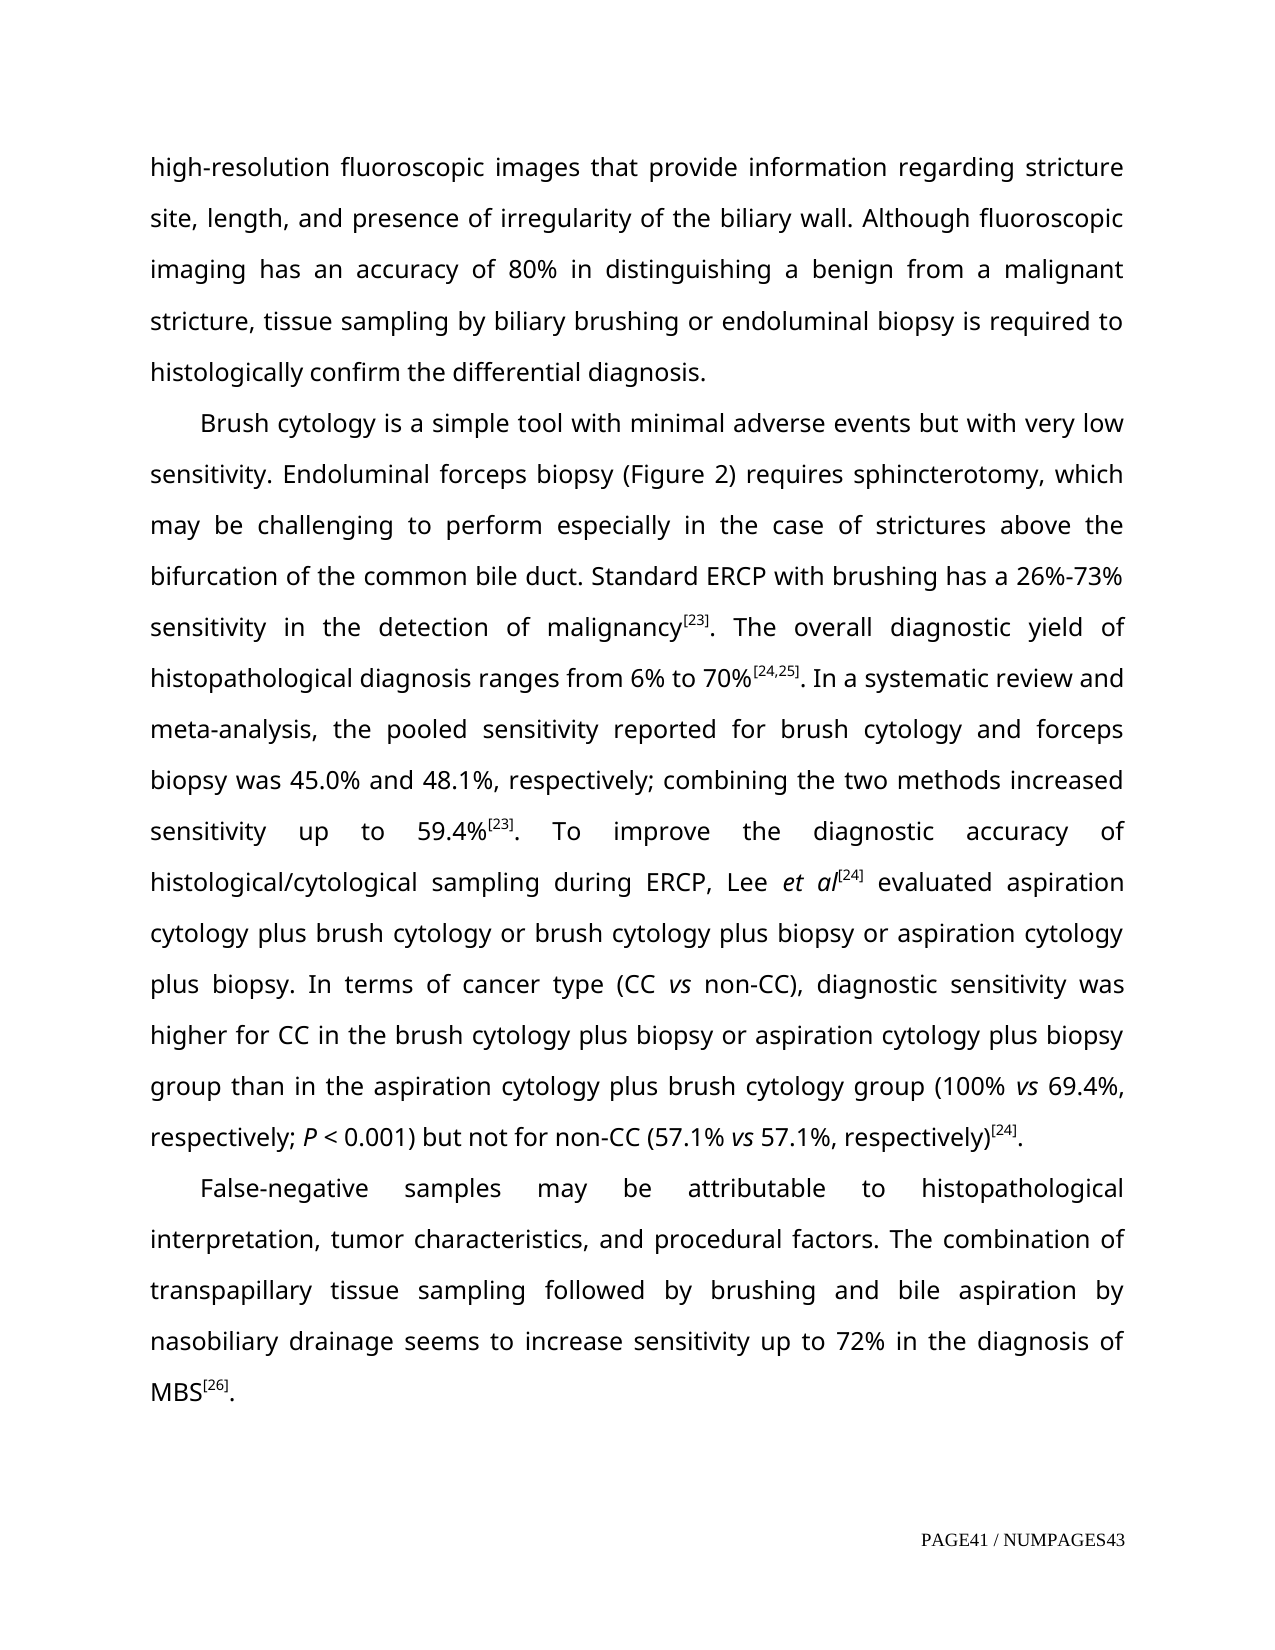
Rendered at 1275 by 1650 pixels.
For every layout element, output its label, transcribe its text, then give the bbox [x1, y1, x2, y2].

text False-negative samples may be attributable to histopathological interpretation, tumor characteristics, and procedural factors. The combination of transpapillary tissue sampling followed by brushing and bile aspiration by nasobiliary drainage seems to increase sensitivity up to 72% in the diagnosis of MBS[26]. [150, 1171, 1125, 1409]
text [150, 150, 1125, 388]
text Brush cytology is a simple tool with minimal adverse events but with very low sensitivity. Endoluminal forceps biopsy (Figure 2) requires sphincterotomy, which may be challenging to perform especially in the case of strictures above the bifurcation of the common bile duct. Standard ERCP with brushing has a 26%-73% sensitivity in the detection of malignancy[23]. The overall diagnostic yield of histopathological diagnosis ranges from 6% to 70%[24,25]. In a systematic review and meta-analysis, the pooled sensitivity reported for brush cytology and forceps biopsy was 45.0% and 48.1%, respectively; combining the two methods increased sensitivity up to 59.4%[23]. To improve the diagnostic accuracy of histological/cytological sampling during ERCP, Lee et al[24] evaluated aspiration cytology plus brush cytology or brush cytology plus biopsy or aspiration cytology plus biopsy. In terms of cancer type (CC vs non-CC), diagnostic sensitivity was higher for CC in the brush cytology plus biopsy or aspiration cytology plus biopsy group than in the aspiration cytology plus brush cytology group (100% vs 69.4%, respectively; P < 0.001) but not for non-CC (57.1% vs 57.1%, respectively)[24]. [150, 405, 1125, 1154]
